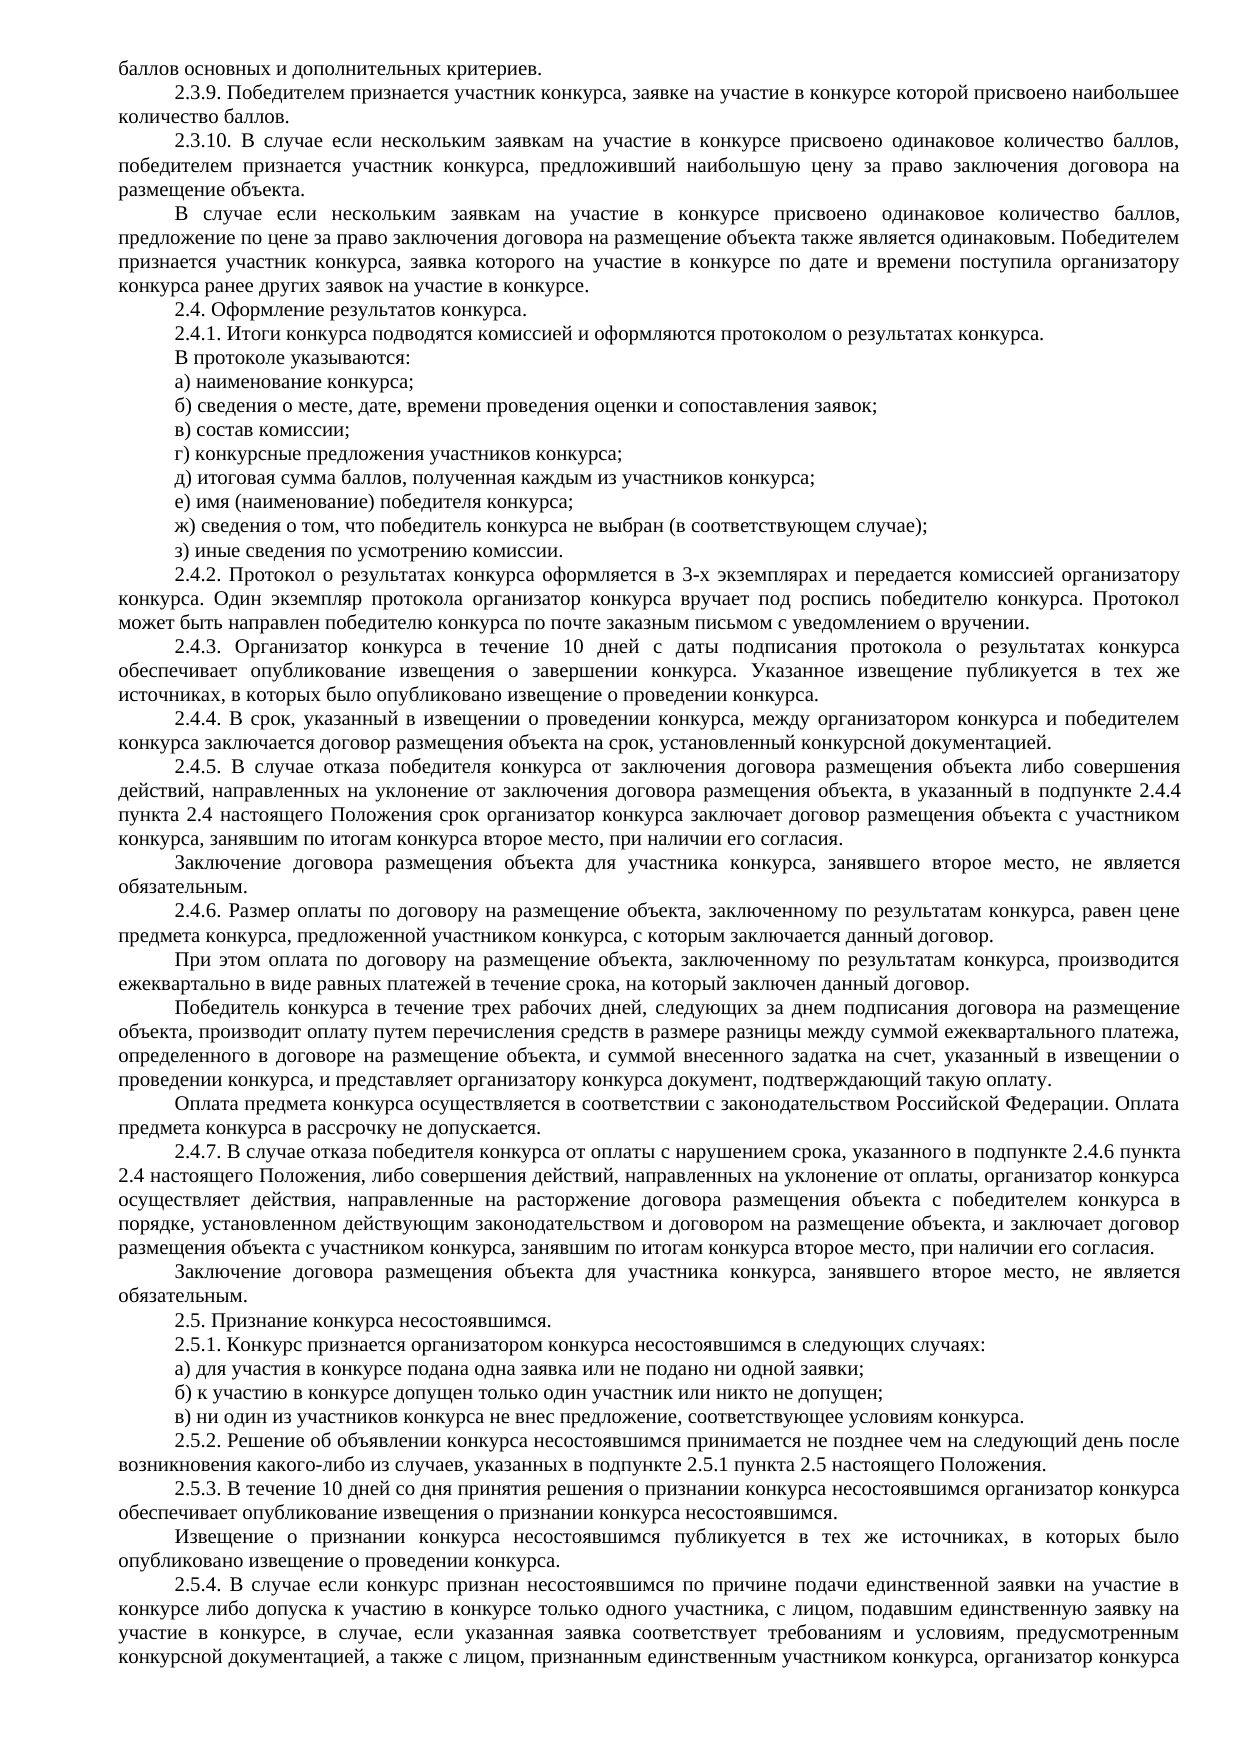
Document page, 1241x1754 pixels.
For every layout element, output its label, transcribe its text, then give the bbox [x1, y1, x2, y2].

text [118, 1572, 1181, 1668]
text 2.4.7. В случае отказа победителя конкурса от оплаты с нарушением срока, указанного в подпункте 2.4.6 пункта 2.4 настоящего Положения, либо совершения действий, направленных на уклонение от оплаты, организатор конкурса осуществляет действия, направленные на расторжение договора размещения объекта с победителем конкурса в порядке, установленном действующим законодательством и договором на размещение объекта, и заключает договор размещения объекта с участником конкурса, занявшим по итогам конкурса второе место, при наличии его согласия. [118, 1139, 1181, 1259]
text 2.5.1. Конкурс признается организатором конкурса несостоявшимся в следующих случаях: [118, 1332, 1181, 1356]
text г) конкурсные предложения участников конкурса; [118, 441, 1181, 465]
text б) к участию в конкурсе допущен только один участник или никто не допущен; [118, 1380, 1181, 1404]
text а) для участия в конкурсе подана одна заявка или не подано ни одной заявки; [118, 1356, 1181, 1380]
text Заключение договора размещения объекта для участника конкурса, занявшего второе место, не является обязательным. [118, 850, 1181, 898]
text е) имя (наименование) победителя конкурса; [118, 489, 1181, 513]
text б) сведения о месте, дате, времени проведения оценки и сопоставления заявок; [118, 393, 1181, 417]
text В случае если нескольким заявкам на участие в конкурсе присвоено одинаковое количество баллов, предложение по цене за право заключения договора на размещение объекта также является одинаковым. Победителем признается участник конкурса, заявка которого на участие в конкурсе по дате и времени поступила организатору конкурса ранее других заявок на участие в конкурсе. [118, 201, 1181, 297]
text 2.4.3. Организатор конкурса в течение 10 дней с даты подписания протокола о результатах конкурса обеспечивает опубликование извещения о завершении конкурса. Указанное извещение публикуется в тех же источниках, в которых было опубликовано извещение о проведении конкурса. [118, 634, 1181, 706]
text в) состав комиссии; [118, 417, 1181, 441]
text Победитель конкурса в течение трех рабочих дней, следующих за днем подписания договора на размещение объекта, производит оплату путем перечисления средств в размере разницы между суммой ежеквартального платежа, определенного в договоре на размещение объекта, и суммой внесенного задатка на счет, указанный в извещении о проведении конкурса, и представляет организатору конкурса документ, подтверждающий такую оплату. [118, 995, 1181, 1091]
text Извещение о признании конкурса несостоявшимся публикуется в тех же источниках, в которых было опубликовано извещение о проведении конкурса. [118, 1524, 1181, 1572]
text 2.4.6. Размер оплаты по договору на размещение объекта, заключенному по результатам конкурса, равен цене предмета конкурса, предложенной участником конкурса, с которым заключается данный договор. [118, 898, 1181, 947]
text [118, 56, 1181, 80]
text 2.4.5. В случае отказа победителя конкурса от заключения договора размещения объекта либо совершения действий, направленных на уклонение от заключения договора размещения объекта, в указанный в подпункте 2.4.4 пункта 2.4 настоящего Положения срок организатор конкурса заключает договор размещения объекта с участником конкурса, занявшим по итогам конкурса второе место, при наличии его согласия. [118, 754, 1181, 850]
text д) итоговая сумма баллов, полученная каждым из участников конкурса; [118, 465, 1181, 489]
text В протоколе указываются: [118, 345, 1181, 369]
text Заключение договора размещения объекта для участника конкурса, занявшего второе место, не является обязательным. [118, 1259, 1181, 1307]
text 2.4.2. Протокол о результатах конкурса оформляется в 3-х экземплярах и передается комиссией организатору конкурса. Один экземпляр протокола организатор конкурса вручает под роспись победителю конкурса. Протокол может быть направлен победителю конкурса по почте заказным письмом с уведомлением о вручении. [118, 562, 1181, 634]
text з) иные сведения по усмотрению комиссии. [118, 537, 1181, 562]
text 2.4.4. В срок, указанный в извещении о проведении конкурса, между организатором конкурса и победителем конкурса заключается договор размещения объекта на срок, установленный конкурсной документацией. [118, 706, 1181, 754]
text Оплата предмета конкурса осуществляется в соответствии с законодательством Российской Федерации. Оплата предмета конкурса в рассрочку не допускается. [118, 1091, 1181, 1139]
text 2.5.3. В течение 10 дней со дня принятия решения о признании конкурса несостоявшимся организатор конкурса обеспечивает опубликование извещения о признании конкурса несостоявшимся. [118, 1476, 1181, 1524]
text 2.5.2. Решение об объявлении конкурса несостоявшимся принимается не позднее чем на следующий день после возникновения какого-либо из случаев, указанных в подпункте 2.5.1 пункта 2.5 настоящего Положения. [118, 1428, 1181, 1476]
text 2.5. Признание конкурса несостоявшимся. [118, 1307, 1181, 1332]
text а) наименование конкурса; [118, 369, 1181, 393]
text 2.3.10. В случае если нескольким заявкам на участие в конкурсе присвоено одинаковое количество баллов, победителем признается участник конкурса, предложивший наибольшую цену за право заключения договора на размещение объекта. [118, 128, 1181, 201]
text 2.4.1. Итоги конкурса подводятся комиссией и оформляются протоколом о результатах конкурса. [118, 321, 1181, 345]
text При этом оплата по договору на размещение объекта, заключенному по результатам конкурса, производится ежеквартально в виде равных платежей в течение срока, на который заключен данный договор. [118, 947, 1181, 995]
text ж) сведения о том, что победитель конкурса не выбран (в соответствующем случае); [118, 513, 1181, 537]
text 2.3.9. Победителем признается участник конкурса, заявке на участие в конкурсе которой присвоено наибольшее количество баллов. [118, 80, 1181, 128]
text 2.4. Оформление результатов конкурса. [118, 297, 1181, 321]
text в) ни один из участников конкурса не внес предложение, соответствующее условиям конкурса. [118, 1404, 1181, 1428]
